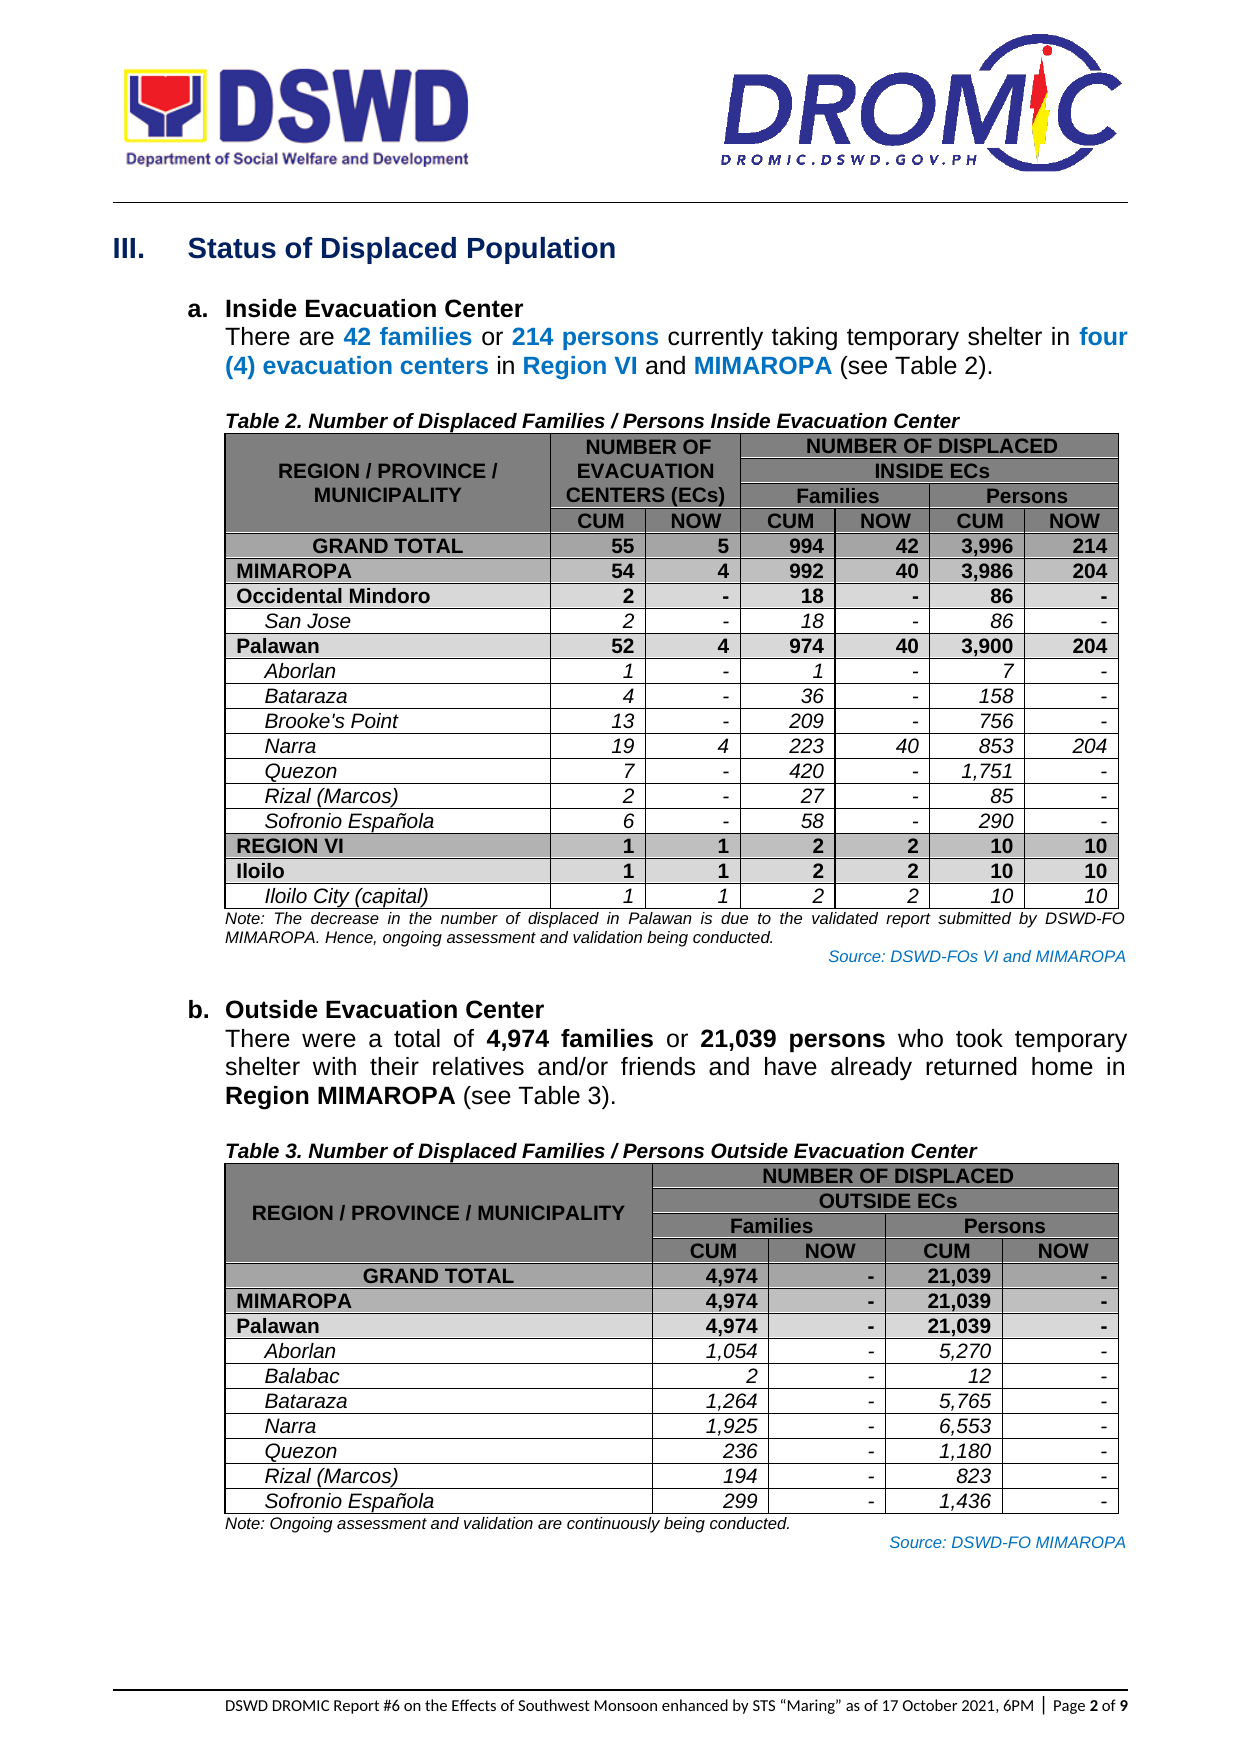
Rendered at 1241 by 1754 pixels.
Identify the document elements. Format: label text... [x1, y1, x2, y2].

table_cell OUTSIDE ECs [653, 1189, 1118, 1212]
table_cell Quezon [253, 759, 550, 782]
table_cell Iloilo City (capital) [253, 884, 550, 907]
table_cell - [836, 659, 929, 682]
table_cell - [1003, 1414, 1118, 1437]
table_cell 6,553 [886, 1414, 1002, 1437]
table_cell 4 [646, 559, 740, 582]
table_cell 204 [1025, 559, 1118, 582]
table_cell Iloilo [226, 859, 550, 882]
table_cell 10 [930, 834, 1024, 857]
table_cell Palawan [226, 1314, 652, 1337]
table_cell GRAND TOTAL [226, 534, 550, 557]
table_cell - [1003, 1364, 1118, 1387]
table_cell - [836, 759, 929, 782]
text Source: DSWD-FOs VI and MIMAROPA [187, 947, 1128, 966]
table_cell - [1025, 609, 1118, 632]
table_cell 1 [646, 884, 740, 907]
table_cell [226, 1439, 253, 1462]
table_cell - [836, 709, 929, 732]
table_cell Aborlan [253, 1339, 652, 1362]
picture [713, 33, 1127, 171]
table_cell 18 [741, 584, 834, 607]
table_cell 7 [930, 659, 1024, 682]
table_cell [226, 1464, 253, 1487]
table_cell - [1003, 1289, 1118, 1312]
table_cell 36 [741, 684, 834, 707]
table_cell 1 [646, 859, 740, 882]
table_cell - [1025, 809, 1118, 832]
table_cell 18 [741, 609, 834, 632]
table_cell - [769, 1289, 885, 1312]
table_cell - [646, 784, 740, 807]
table_cell [226, 1339, 253, 1362]
table_cell 40 [836, 634, 929, 657]
table_cell REGION VI [226, 834, 550, 857]
table_cell 3,996 [930, 534, 1024, 557]
table_cell - [1003, 1264, 1118, 1287]
text Note: The decrease in the number of displaced in Palawan is due to the validated report submitted by DSWD-FO MIMAROPA. Hence, ongoing assessment and validation being conducted. [225, 908, 1128, 947]
table_cell 236 [653, 1439, 768, 1462]
list Status of Displaced Population [112, 231, 1128, 265]
table_cell - [1003, 1339, 1118, 1362]
table_cell 974 [741, 634, 834, 657]
table_cell 85 [930, 784, 1024, 807]
table_cell 2 [741, 834, 834, 857]
table_cell 2 [836, 859, 929, 882]
table_cell 19 [551, 734, 645, 757]
table_cell 1,925 [653, 1414, 768, 1437]
table_cell Rizal (Marcos) [253, 1464, 652, 1487]
table_cell [226, 1489, 253, 1512]
table_cell 1,264 [653, 1389, 768, 1412]
table_cell 214 [1025, 534, 1118, 557]
table_cell Palawan [226, 634, 550, 657]
table_header REGION / PROVINCE / MUNICIPALITY [226, 434, 550, 532]
table_cell CUM [551, 509, 645, 532]
table_cell - [1003, 1314, 1118, 1337]
picture [112, 65, 482, 172]
table_cell [226, 734, 253, 757]
table_cell 756 [930, 709, 1024, 732]
table_cell 4 [646, 734, 740, 757]
table_cell 4,974 [653, 1289, 768, 1312]
table_cell 2 [741, 859, 834, 882]
table_cell 10 [1025, 834, 1118, 857]
table_cell 3,986 [930, 559, 1024, 582]
table_cell INSIDE ECs [741, 459, 1118, 482]
table_cell 6 [551, 809, 645, 832]
table_cell San Jose [253, 609, 550, 632]
table_cell Narra [253, 734, 550, 757]
table_cell 27 [741, 784, 834, 807]
table_cell [226, 659, 253, 682]
table_cell 823 [886, 1464, 1002, 1487]
table_cell 5 [646, 534, 740, 557]
table_header NUMBER OF EVACUATION CENTERS (ECs) [551, 434, 740, 507]
table_cell - [1003, 1489, 1118, 1512]
table_cell Persons [886, 1214, 1118, 1237]
table_cell 194 [653, 1464, 768, 1487]
table_cell Sofronio Española [253, 809, 550, 832]
table_cell - [769, 1314, 885, 1337]
table_cell 40 [836, 559, 929, 582]
table_cell 1 [741, 659, 834, 682]
table_cell 1 [551, 859, 645, 882]
table_cell 4,974 [653, 1264, 768, 1287]
table_cell 4 [551, 684, 645, 707]
table_cell MIMAROPA [226, 559, 550, 582]
text Source: DSWD-FO MIMAROPA [187, 1533, 1128, 1552]
table_cell 853 [930, 734, 1024, 757]
table_cell MIMAROPA [226, 1289, 652, 1312]
table_cell [226, 784, 253, 807]
table_cell [226, 1414, 253, 1437]
table_cell 10 [930, 859, 1024, 882]
text Table 2. Number of Displaced Families / Persons Inside Evacuation Center [150, 408, 1122, 432]
table_cell [226, 759, 253, 782]
table_cell 13 [551, 709, 645, 732]
table_cell - [836, 684, 929, 707]
table_cell - [836, 809, 929, 832]
table_cell 299 [653, 1489, 768, 1512]
table_cell - [646, 659, 740, 682]
table_cell - [769, 1264, 885, 1287]
table_cell Balabac [253, 1364, 652, 1387]
table_cell - [769, 1389, 885, 1412]
table_cell 4 [646, 634, 740, 657]
table_cell NOW [646, 509, 740, 532]
table_cell 86 [930, 584, 1024, 607]
table_cell 10 [1025, 884, 1118, 907]
table_cell 12 [886, 1364, 1002, 1387]
table_cell 2 [836, 884, 929, 907]
table_cell - [1025, 759, 1118, 782]
table_cell 10 [930, 884, 1024, 907]
table_cell 204 [1025, 634, 1118, 657]
table_cell NOW [836, 509, 929, 532]
table_cell 1,751 [930, 759, 1024, 782]
table_cell - [769, 1489, 885, 1512]
table_cell 204 [1025, 734, 1118, 757]
table_header NUMBER OF DISPLACED [653, 1164, 1118, 1187]
table_cell - [769, 1439, 885, 1462]
table_cell 290 [930, 809, 1024, 832]
text There are 42 families or 214 persons currently taking temporary shelter in four (4) evacuation centers in Region VI and MIMAROPA (see Table 2). [225, 322, 1128, 380]
table_cell [226, 884, 253, 907]
table_cell 21,039 [886, 1289, 1002, 1312]
table_cell Sofronio Española [253, 1489, 652, 1512]
table_cell 4,974 [653, 1314, 768, 1337]
table_cell 40 [836, 734, 929, 757]
table_cell 1 [551, 884, 645, 907]
table_cell 1 [551, 834, 645, 857]
table_cell Narra [253, 1414, 652, 1437]
table_cell 42 [836, 534, 929, 557]
table_cell 54 [551, 559, 645, 582]
table_cell - [646, 759, 740, 782]
table_cell - [1003, 1464, 1118, 1487]
table_cell 2 [551, 784, 645, 807]
table_cell [226, 709, 253, 732]
table_cell 1,054 [653, 1339, 768, 1362]
list Outside Evacuation Center [187, 995, 1128, 1023]
table_cell Families [653, 1214, 885, 1237]
table_cell Persons [930, 484, 1118, 507]
table_cell - [769, 1414, 885, 1437]
text There were a total of 4,974 families or 21,039 persons who took temporary shelter with their relatives and/or friends and have already returned home in Region MIMAROPA (see Table 3). [225, 1023, 1128, 1110]
table_cell 10 [1025, 859, 1118, 882]
table_cell 2 [551, 584, 645, 607]
table_cell - [836, 609, 929, 632]
table_cell [226, 809, 253, 832]
table_cell - [646, 809, 740, 832]
text Table 3. Number of Displaced Families / Persons Outside Evacuation Center [150, 1138, 1128, 1162]
table_cell 1,180 [886, 1439, 1002, 1462]
table_cell 1,436 [886, 1489, 1002, 1512]
table_cell - [1003, 1389, 1118, 1412]
table_cell - [1003, 1439, 1118, 1462]
text Note: Ongoing assessment and validation are continuously being conducted. [225, 1513, 1125, 1533]
table_cell 420 [741, 759, 834, 782]
table_cell 58 [741, 809, 834, 832]
table_cell - [1025, 709, 1118, 732]
table_cell 52 [551, 634, 645, 657]
table_cell 158 [930, 684, 1024, 707]
table_cell 1 [551, 659, 645, 682]
table_cell 7 [551, 759, 645, 782]
table_cell - [836, 784, 929, 807]
table_cell Brooke's Point [253, 709, 550, 732]
table_cell NOW [769, 1239, 885, 1262]
table_cell 223 [741, 734, 834, 757]
table_cell CUM [741, 509, 834, 532]
table_cell Families [741, 484, 929, 507]
table_cell NOW [1025, 509, 1118, 532]
table_cell Rizal (Marcos) [253, 784, 550, 807]
table_cell [226, 1364, 253, 1387]
table_cell GRAND TOTAL [226, 1264, 652, 1287]
table_cell - [1025, 584, 1118, 607]
table_header REGION / PROVINCE / MUNICIPALITY [226, 1164, 652, 1262]
table_cell Bataraza [253, 1389, 652, 1412]
table_cell - [769, 1339, 885, 1362]
table_cell 992 [741, 559, 834, 582]
table_cell - [646, 609, 740, 632]
table_cell - [836, 584, 929, 607]
table_cell - [1025, 784, 1118, 807]
table_cell Aborlan [253, 659, 550, 682]
table_cell 994 [741, 534, 834, 557]
table_cell NOW [1003, 1239, 1118, 1262]
table_cell - [646, 584, 740, 607]
table_cell 2 [551, 609, 645, 632]
table_cell [226, 609, 253, 632]
list Inside Evacuation Center [187, 293, 1128, 322]
table_cell 3,900 [930, 634, 1024, 657]
table_cell 86 [930, 609, 1024, 632]
table_cell 1 [646, 834, 740, 857]
table_cell Occidental Mindoro [226, 584, 550, 607]
table_cell 2 [836, 834, 929, 857]
table_cell CUM [930, 509, 1024, 532]
table_cell - [769, 1364, 885, 1387]
table_cell - [646, 684, 740, 707]
table_cell CUM [653, 1239, 768, 1262]
table_header NUMBER OF DISPLACED [741, 434, 1118, 457]
table_cell 21,039 [886, 1264, 1002, 1287]
table_cell - [769, 1464, 885, 1487]
table_cell - [1025, 659, 1118, 682]
table_cell Quezon [253, 1439, 652, 1462]
table_cell Bataraza [253, 684, 550, 707]
table_cell 2 [741, 884, 834, 907]
table_cell 2 [653, 1364, 768, 1387]
table_cell - [1025, 684, 1118, 707]
table_cell 21,039 [886, 1314, 1002, 1337]
table_cell 5,765 [886, 1389, 1002, 1412]
table_cell CUM [886, 1239, 1002, 1262]
table_cell 209 [741, 709, 834, 732]
table_cell 55 [551, 534, 645, 557]
table_cell 5,270 [886, 1339, 1002, 1362]
table_cell [226, 1389, 253, 1412]
table_cell [226, 684, 253, 707]
table_cell - [646, 709, 740, 732]
